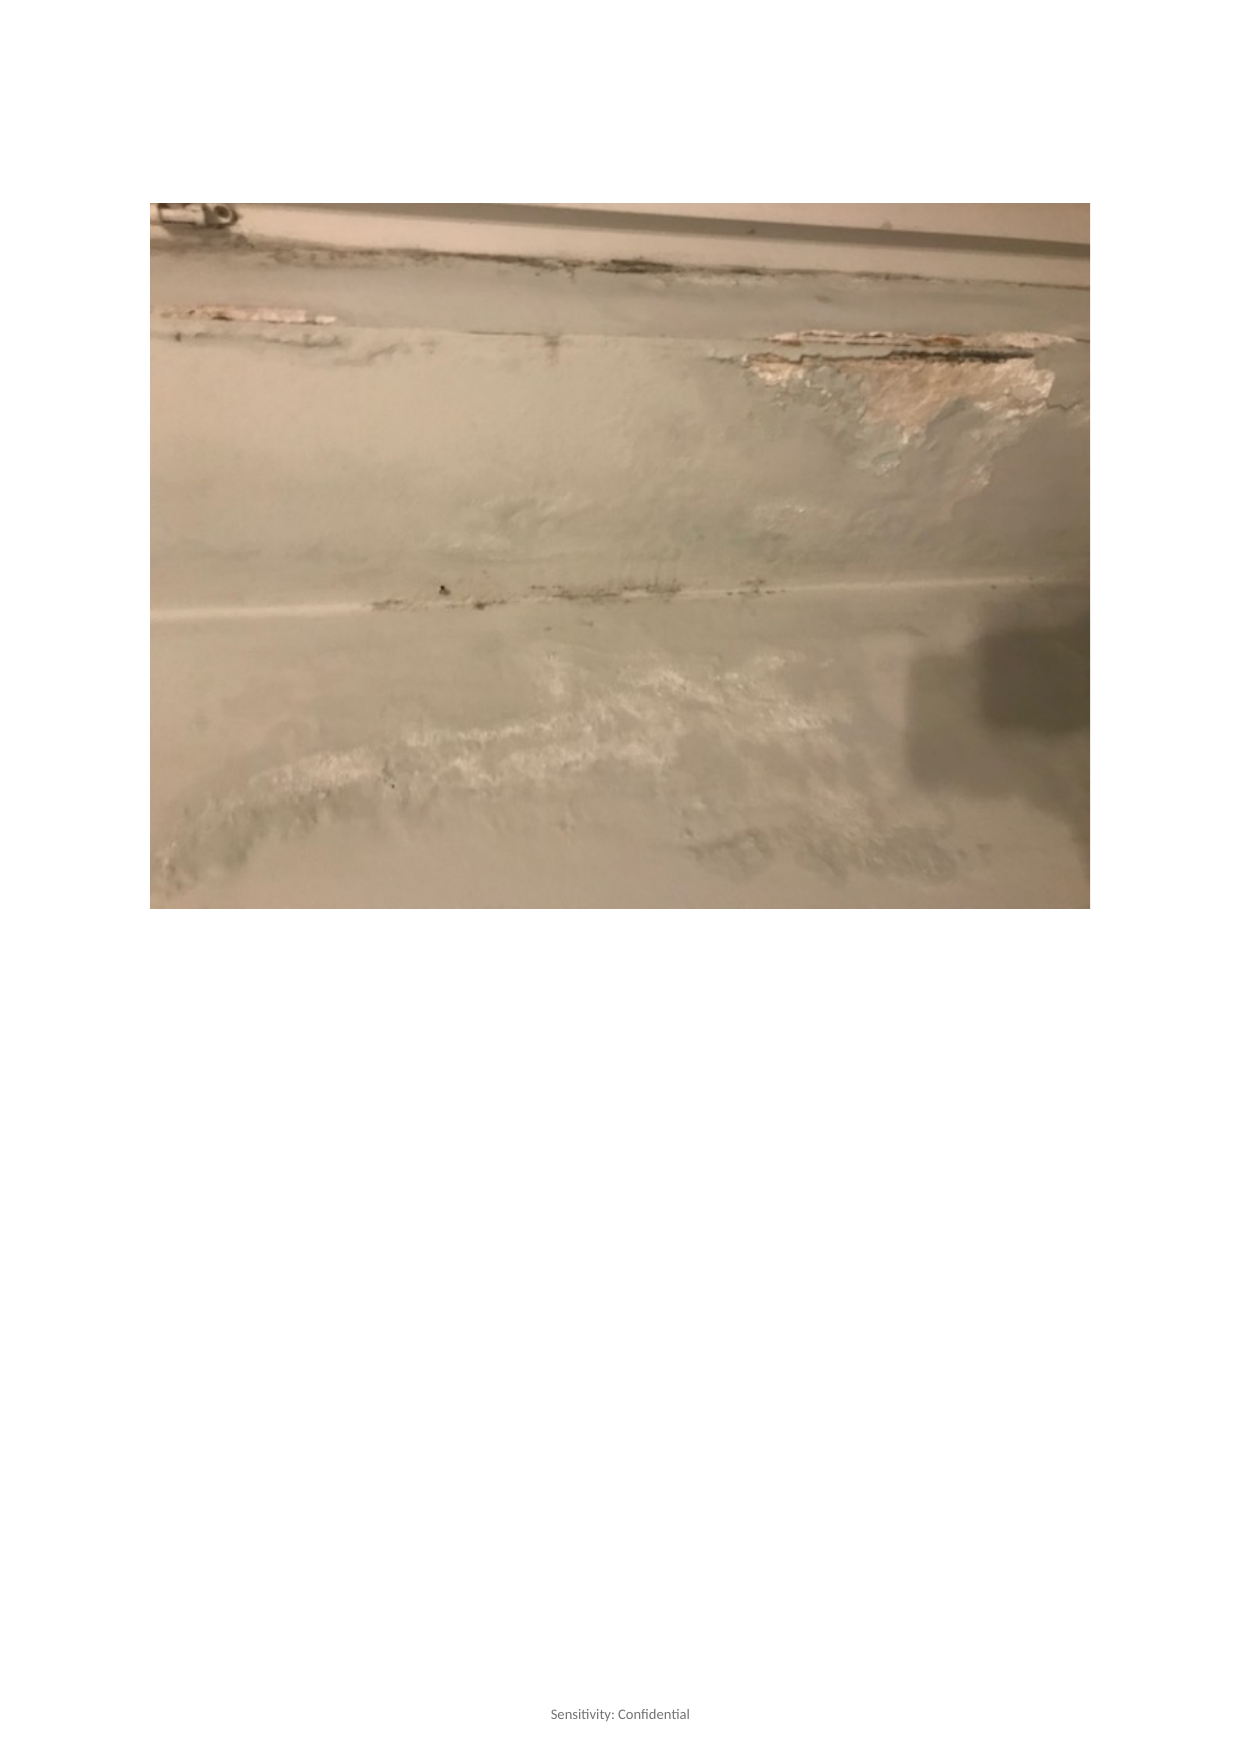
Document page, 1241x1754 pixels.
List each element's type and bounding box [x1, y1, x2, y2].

picture [150, 203, 1091, 909]
